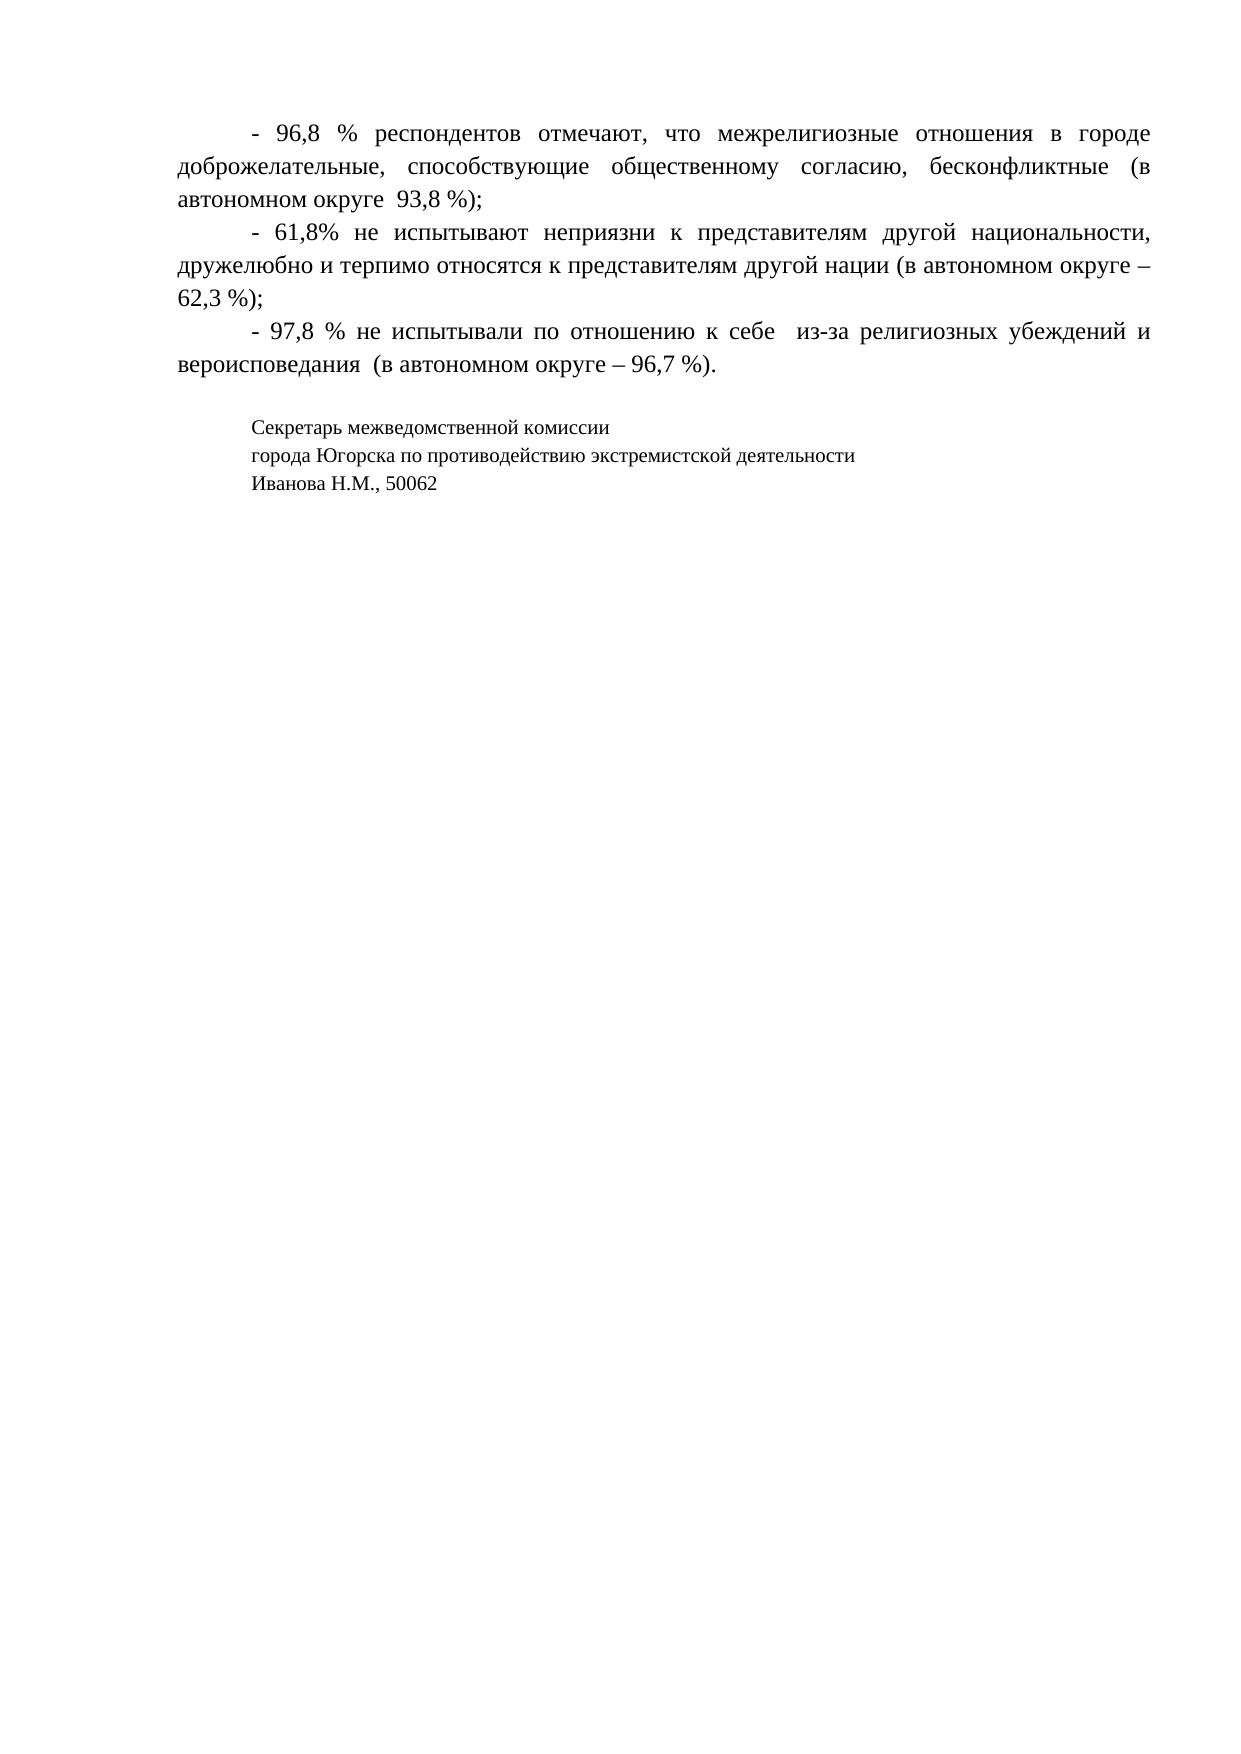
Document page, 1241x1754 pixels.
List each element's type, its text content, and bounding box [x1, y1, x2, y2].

text Иванова Н.М., 50062 [177, 471, 1152, 494]
text - 97,8 % не испытывали по отношению к себе из-за религиозных убеждений и вероисповедания (в автономном округе – 96,7 %). [177, 316, 1152, 378]
text Секретарь межведомственной комиссии [177, 415, 1152, 439]
text города Югорска по противодействию экстремистской деятельности [177, 443, 1152, 467]
text - 96,8 % респондентов отмечают, что межрелигиозные отношения в городе доброжелательные, способствующие общественному согласию, бесконфликтные (в автономном округе 93,8 %); [177, 118, 1152, 213]
text - 61,8% не испытывают неприязни к представителям другой национальности, дружелюбно и терпимо относятся к представителям другой нации (в автономном округе – 62,3 %); [177, 217, 1152, 312]
